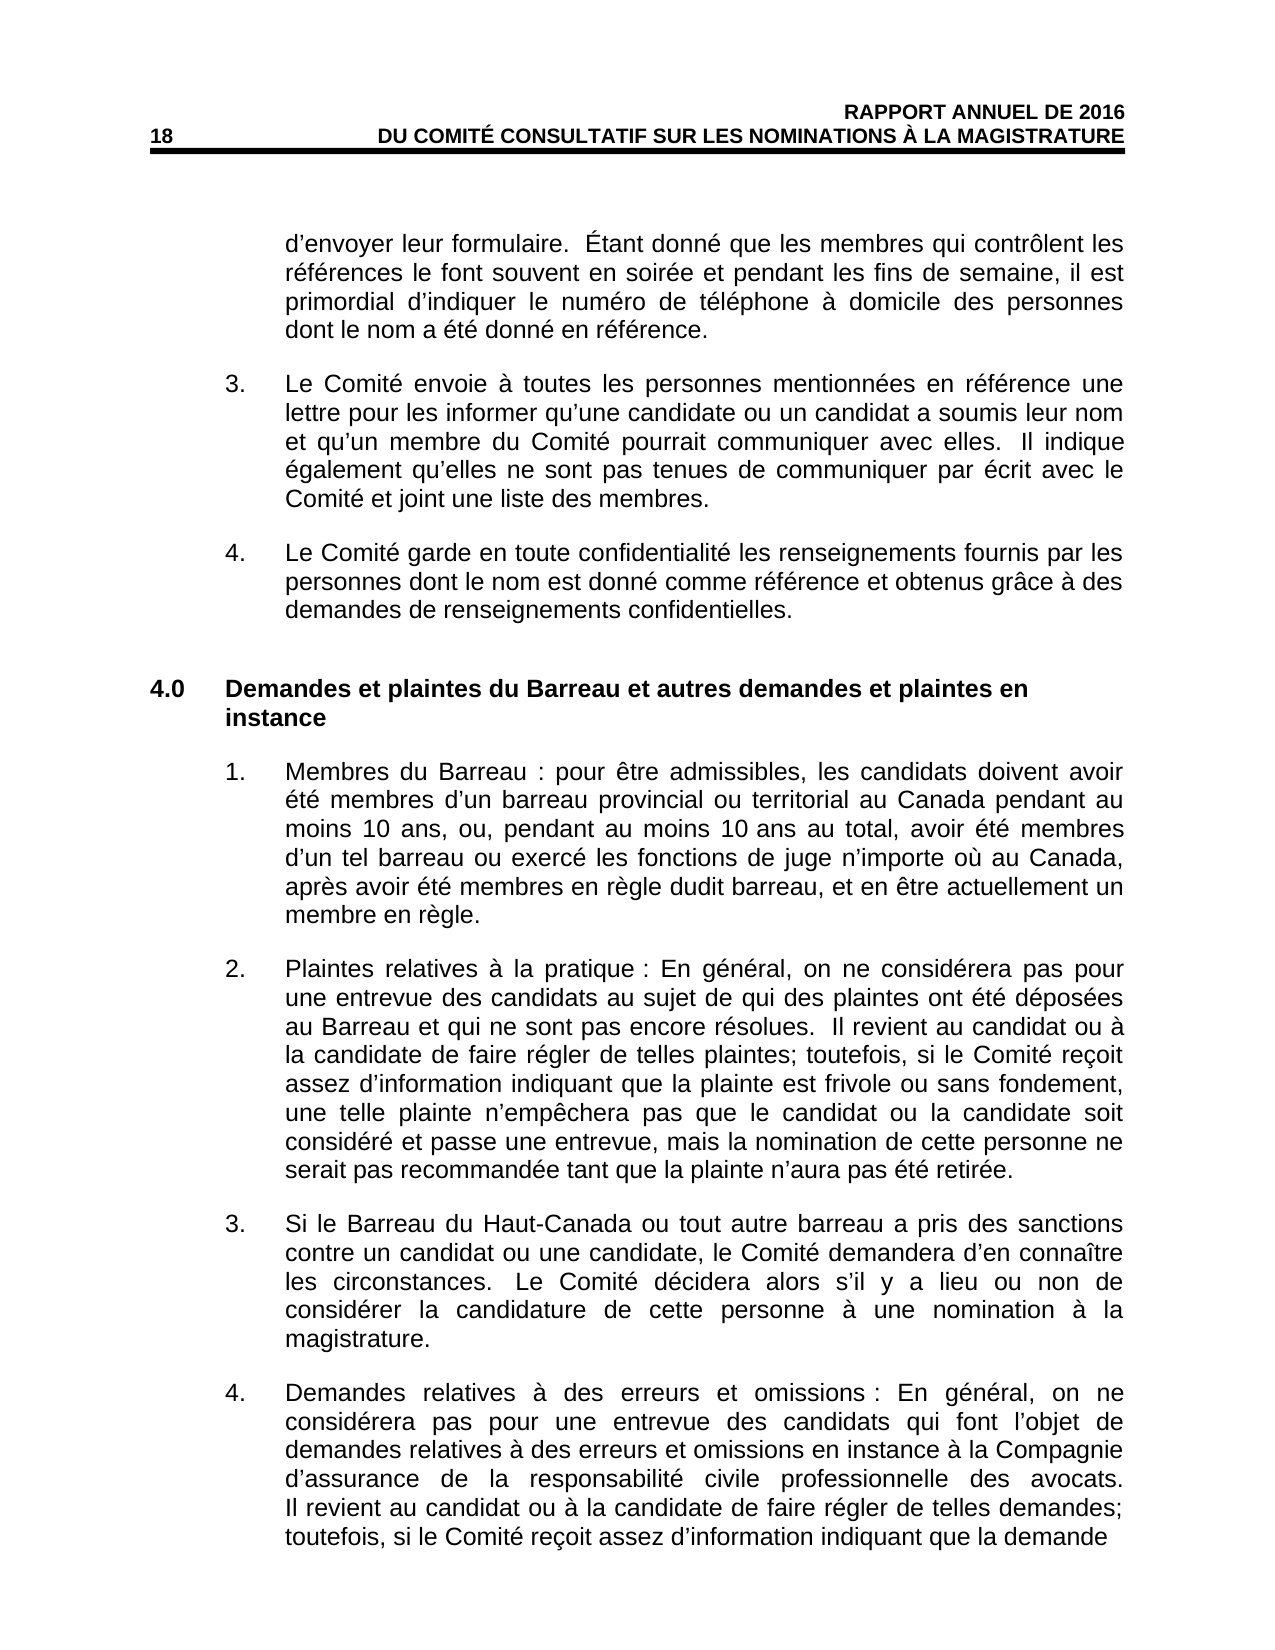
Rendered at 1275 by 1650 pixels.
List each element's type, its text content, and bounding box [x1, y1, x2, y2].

text 3. Si le Barreau du Haut-Canada ou tout autre barreau a pris des sanctions contre un candidat ou une candidate, le Comité demandera d’en connaître les circonstances. Le Comité décidera alors s’il y a lieu ou non de considérer la candidature de cette personne à une nomination à la magistrature. [225, 1209, 1125, 1353]
subtitle 4.0 Demandes et plaintes du Barreau et autres demandes et plaintes en instance [150, 674, 1125, 732]
text 4. Le Comité garde en toute confidentialité les renseignements fournis par les personnes dont le nom est donné comme référence et obtenus grâce à des demandes de renseignements confidentielles. [225, 538, 1125, 624]
text 2. Plaintes relatives à la pratique : En général, on ne considérera pas pour une entrevue des candidats au sujet de qui des plaintes ont été déposées au Barreau et qui ne sont pas encore résolues. Il revient au candidat ou à la candidate de faire régler de telles plaintes; toutefois, si le Comité reçoit assez d’information indiquant que la plainte est frivole ou sans fondement, une telle plainte n’empêchera pas que le candidat ou la candidate soit considéré et passe une entrevue, mais la nomination de cette personne ne serait pas recommandée tant que la plainte n’aura pas été retirée. [225, 954, 1125, 1184]
text 1. Membres du Barreau : pour être admissibles, les candidats doivent avoir été membres d’un barreau provincial ou territorial au Canada pendant au moins 10 ans, ou, pendant au moins 10 ans au total, avoir été membres d’un tel barreau ou exercé les fonctions de juge n’importe où au Canada, après avoir été membres en règle dudit barreau, et en être actuellement un membre en règle. [225, 757, 1125, 929]
text 3. Le Comité envoie à toutes les personnes mentionnées en référence une lettre pour les informer qu’une candidate ou un candidat a soumis leur nom et qu’un membre du Comité pourrait communiquer avec elles. Il indique également qu’elles ne sont pas tenues de communiquer par écrit avec le Comité et joint une liste des membres. [225, 369, 1125, 513]
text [225, 229, 1125, 344]
